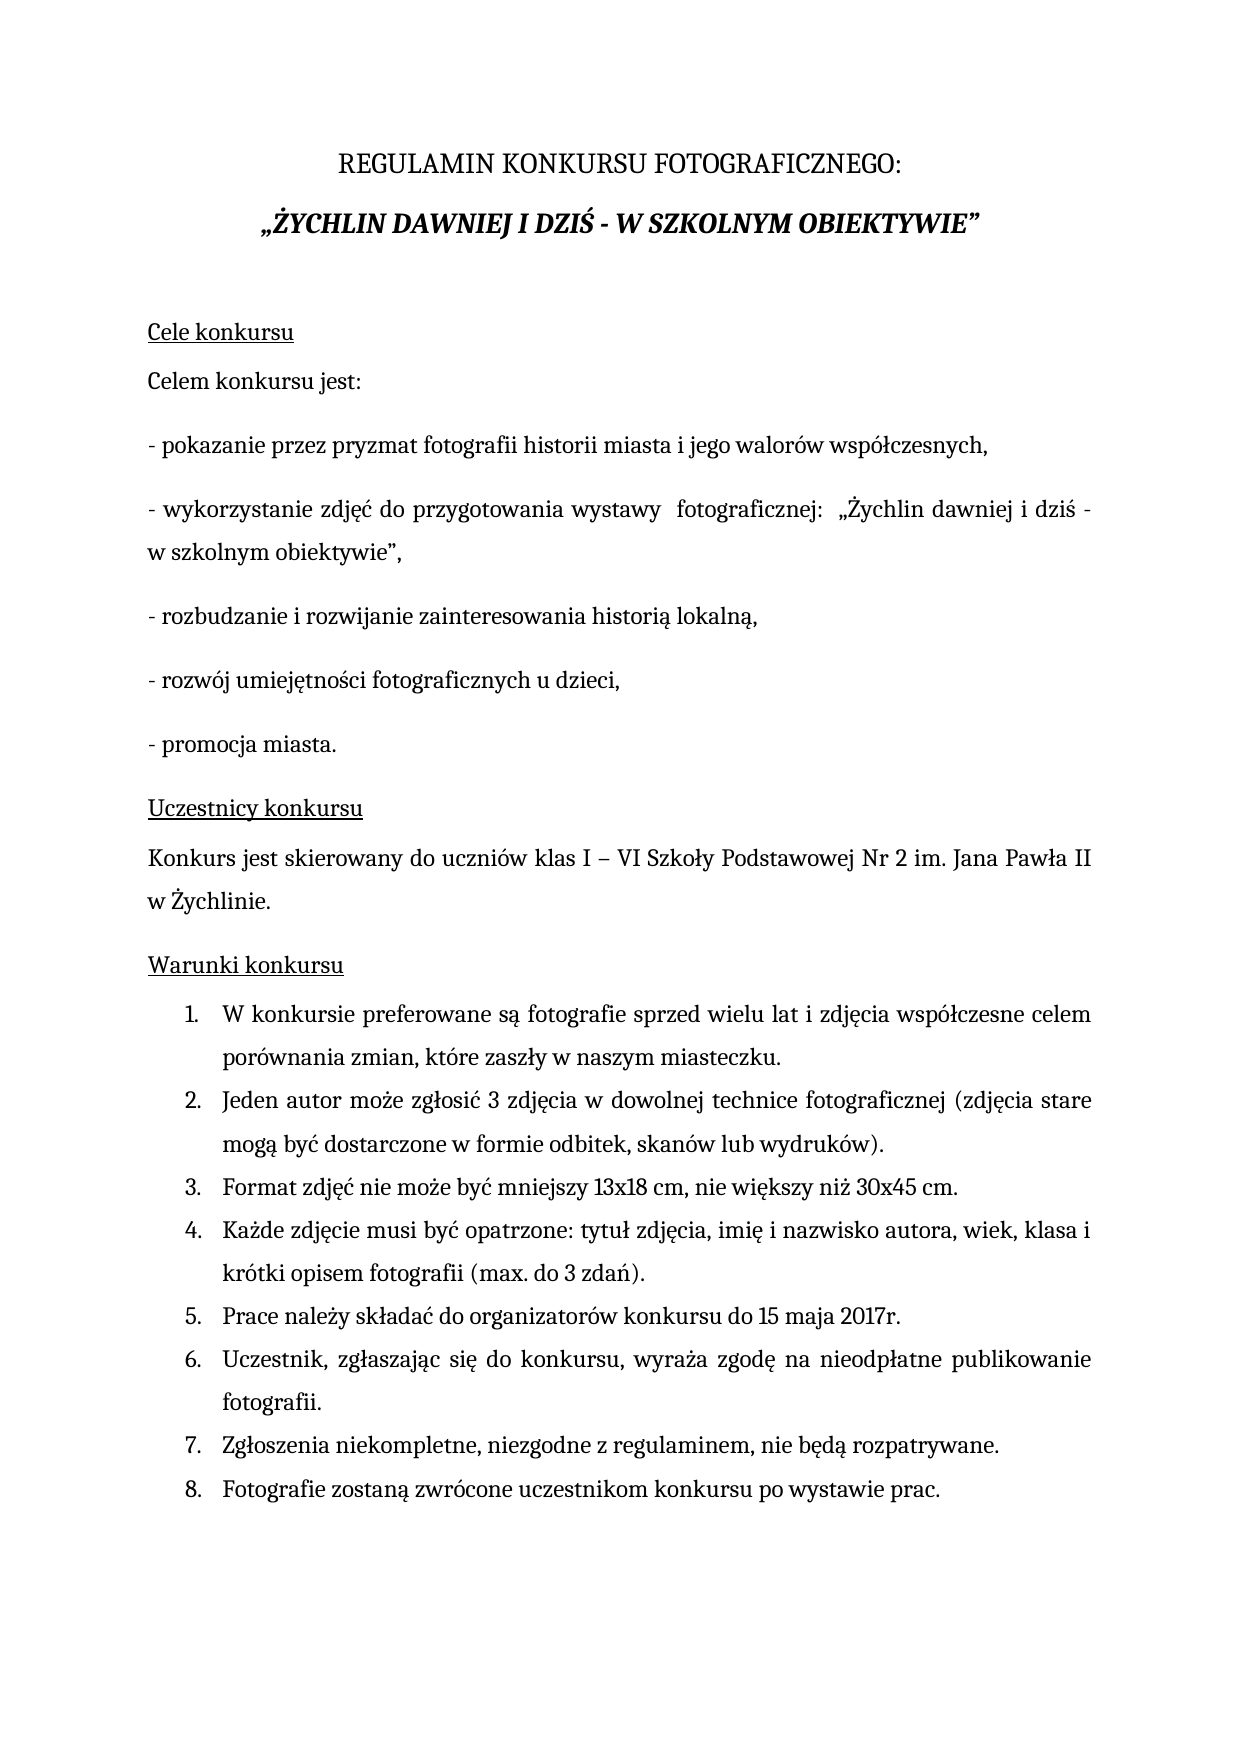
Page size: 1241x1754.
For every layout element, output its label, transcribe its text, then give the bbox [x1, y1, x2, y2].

text Warunki konkursu [148, 951, 1093, 979]
list Format zdjęć nie może być mniejszy 13x18 cm, nie większy niż 30x45 cm. [185, 1173, 1093, 1201]
text „ŻYCHLIN DAWNIEJ I DZIŚ - W SZKOLNYM OBIEKTYWIE” [148, 207, 1093, 241]
text - pokazanie przez pryzmat fotografii historii miasta i jego walorów współczesnych, [148, 431, 1093, 460]
text Celem konkursu jest: [148, 367, 1093, 396]
text Cele konkursu [148, 317, 1093, 346]
text - rozwój umiejętności fotograficznych u dzieci, [148, 666, 1093, 695]
text Uczestnicy konkursu [148, 794, 1093, 823]
list Jeden autor może zgłosić 3 zdjęcia w dowolnej technice fotograficznej (zdjęcia stare mogą być dostarczone w formie odbitek, skanów lub wydruków). [185, 1086, 1093, 1158]
text Konkurs jest skierowany do uczniów klas I – VI Szkoły Podstawowej Nr 2 im. Jana Pawła II w Żychlinie. [148, 843, 1093, 915]
list Uczestnik, zgłaszając się do konkursu, wyraża zgodę na nieodpłatne publikowanie fotografii. [185, 1345, 1093, 1417]
text - rozbudzanie i rozwijanie zainteresowania historią lokalną, [148, 602, 1093, 631]
text - promocja miasta. [148, 730, 1093, 759]
text - wykorzystanie zdjęć do przygotowania wystawy fotograficznej: „Żychlin dawniej i dziś - w szkolnym obiektywie”, [148, 495, 1093, 567]
list W konkursie preferowane są fotografie sprzed wielu lat i zdjęcia współczesne celem porównania zmian, które zaszły w naszym miasteczku. [185, 1000, 1093, 1072]
list Każde zdjęcie musi być opatrzone: tytuł zdjęcia, imię i nazwisko autora, wiek, klasa i krótki opisem fotografii (max. do 3 zdań). [185, 1216, 1093, 1288]
text REGULAMIN KONKURSU FOTOGRAFICZNEGO: [148, 148, 1093, 181]
list Zgłoszenia niekompletne, niezgodne z regulaminem, nie będą rozpatrywane. [185, 1431, 1093, 1460]
list Prace należy składać do organizatorów konkursu do 15 maja 2017r. [185, 1302, 1093, 1331]
list Fotografie zostaną zwrócone uczestnikom konkursu po wystawie prac. [185, 1474, 1093, 1503]
